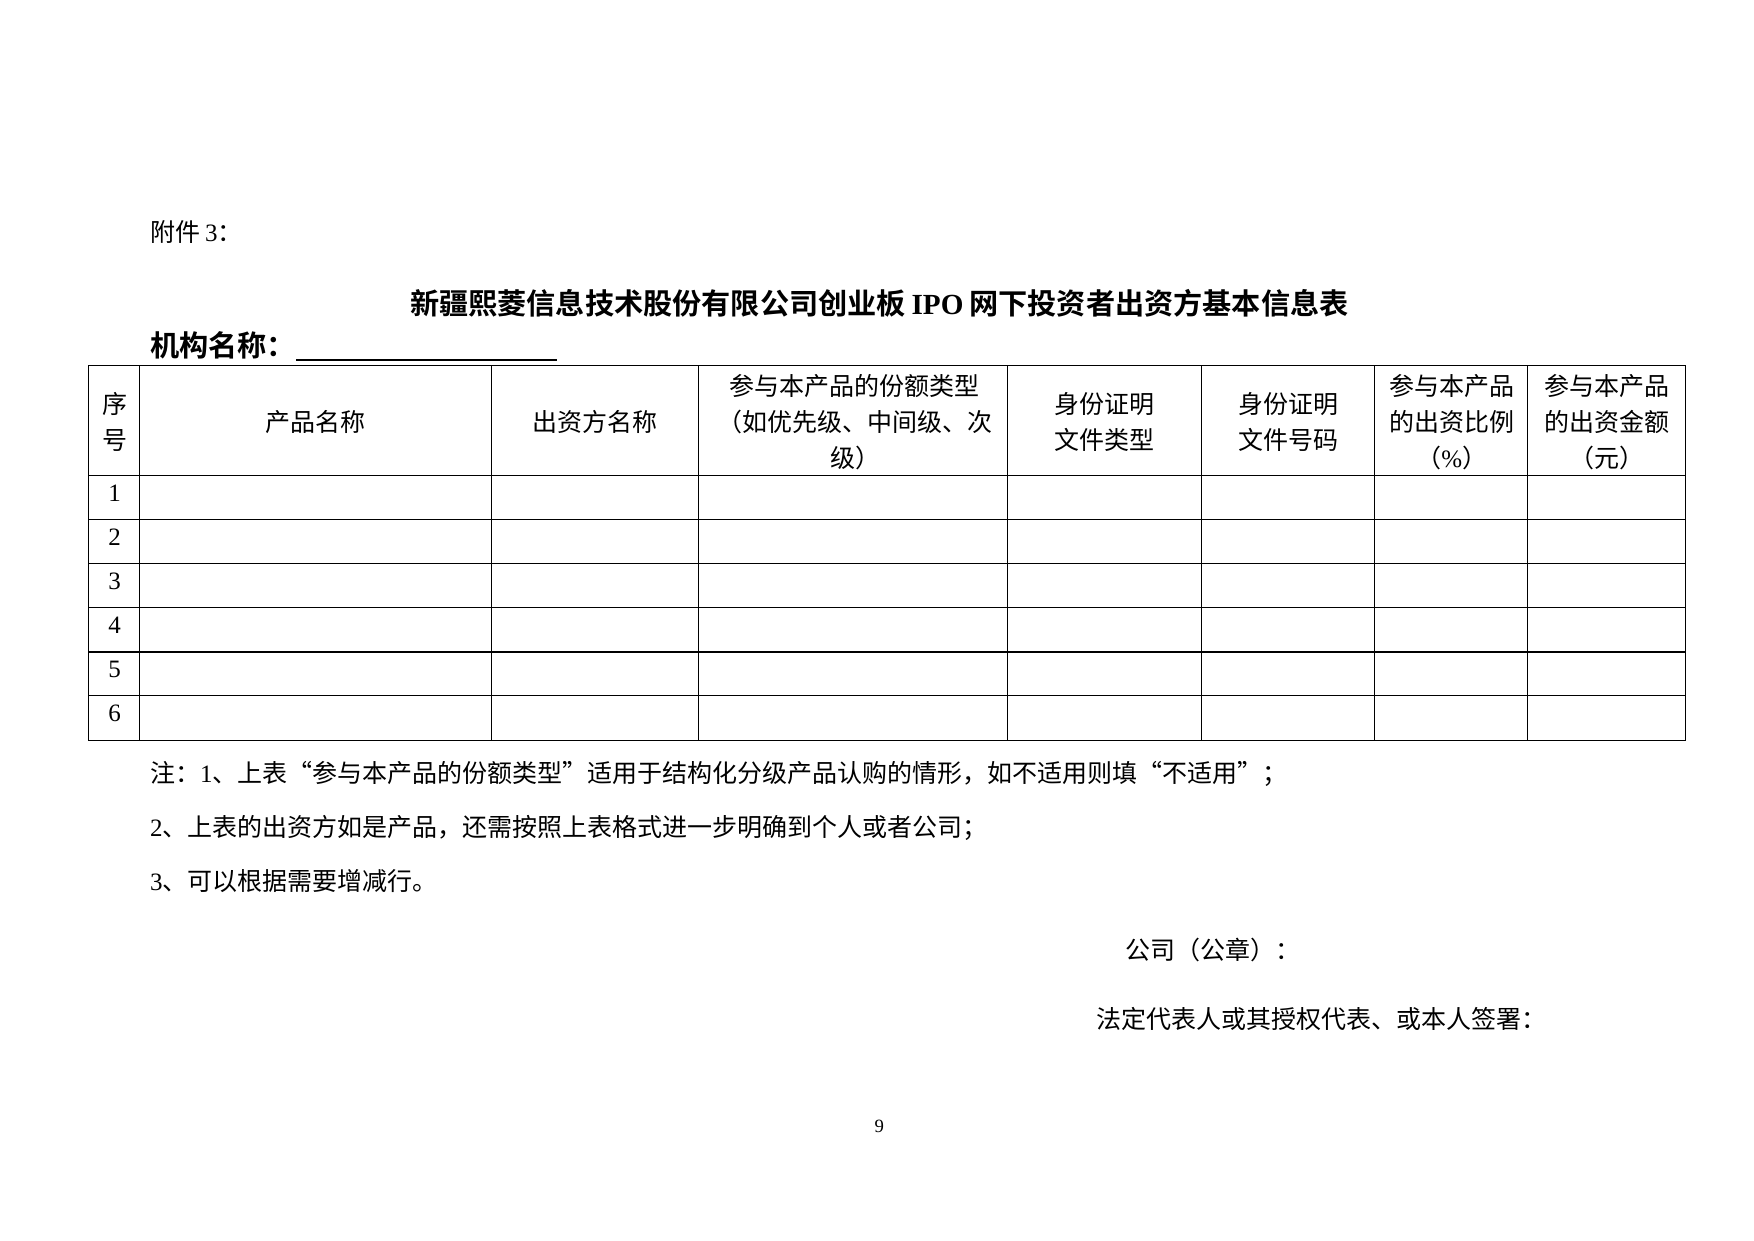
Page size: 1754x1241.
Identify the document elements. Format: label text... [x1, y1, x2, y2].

table_cell [1202, 608, 1374, 651]
table_cell 5 [89, 653, 139, 695]
table_cell [1528, 696, 1685, 739]
table_cell [492, 696, 698, 739]
table_cell [492, 564, 698, 607]
text 公司（公章）： [150, 916, 1300, 981]
table_header 身份证明 文件类型 [1008, 366, 1201, 475]
table_cell [1008, 696, 1201, 739]
table_cell [1202, 476, 1374, 519]
table_cell [1528, 564, 1685, 607]
table_cell [1375, 696, 1527, 739]
table_cell [1375, 520, 1527, 563]
table_header 出资方名称 [492, 366, 698, 475]
table_cell [699, 564, 1007, 607]
table_cell [1375, 564, 1527, 607]
table_cell [492, 653, 698, 695]
table_cell [140, 696, 491, 739]
table_cell [699, 653, 1007, 695]
table_cell [1202, 564, 1374, 607]
table_cell [699, 520, 1007, 563]
table_header 参与本产品的出资比例（%） [1375, 366, 1527, 475]
table_cell [140, 520, 491, 563]
table_cell [140, 476, 491, 519]
table_cell [699, 476, 1007, 519]
table_cell [1528, 608, 1685, 651]
text 注：1、上表“参与本产品的份额类型”适用于结构化分级产品认购的情形，如不适用则填“不适用”； [150, 753, 1608, 789]
table_cell [1202, 520, 1374, 563]
table_cell [1528, 520, 1685, 563]
table_cell 1 [89, 476, 139, 519]
table_cell [699, 608, 1007, 651]
table_cell 4 [89, 608, 139, 651]
text 2、上表的出资方如是产品，还需按照上表格式进一步明确到个人或者公司； [150, 807, 1608, 844]
table_cell [1202, 653, 1374, 695]
table_cell [1528, 653, 1685, 695]
table_cell [140, 608, 491, 651]
table_cell [492, 476, 698, 519]
table_cell [1008, 608, 1201, 651]
table_cell [1375, 476, 1527, 519]
table_header 身份证明 文件号码 [1202, 366, 1374, 475]
table_header 产品名称 [140, 366, 491, 475]
table_cell [1375, 653, 1527, 695]
table_cell [140, 564, 491, 607]
table_cell [492, 608, 698, 651]
text 附件3： [150, 198, 1608, 263]
table_cell 3 [89, 564, 139, 607]
table_header 参与本产品的出资金额（元） [1528, 366, 1685, 475]
text 机构名称： [150, 323, 1608, 365]
text 法定代表人或其授权代表、或本人签署： [150, 999, 1546, 1036]
table_cell [1375, 608, 1527, 651]
table_cell [699, 696, 1007, 739]
table_cell [1008, 520, 1201, 563]
table_header 参与本产品的份额类型 （如优先级、中间级、次级） [699, 366, 1007, 475]
text 新疆熙菱信息技术股份有限公司创业板IPO网下投资者出资方基本信息表 [150, 281, 1608, 323]
table_cell 2 [89, 520, 139, 563]
table_cell [1008, 653, 1201, 695]
table_cell [1008, 476, 1201, 519]
table_cell 6 [89, 696, 139, 739]
table_cell [1202, 696, 1374, 739]
table_cell [1008, 564, 1201, 607]
table_cell [140, 653, 491, 695]
table_header 序号 [89, 366, 139, 475]
text 3、可以根据需要增减行。 [150, 862, 1608, 898]
table_cell [492, 520, 698, 563]
table_cell [1528, 476, 1685, 519]
